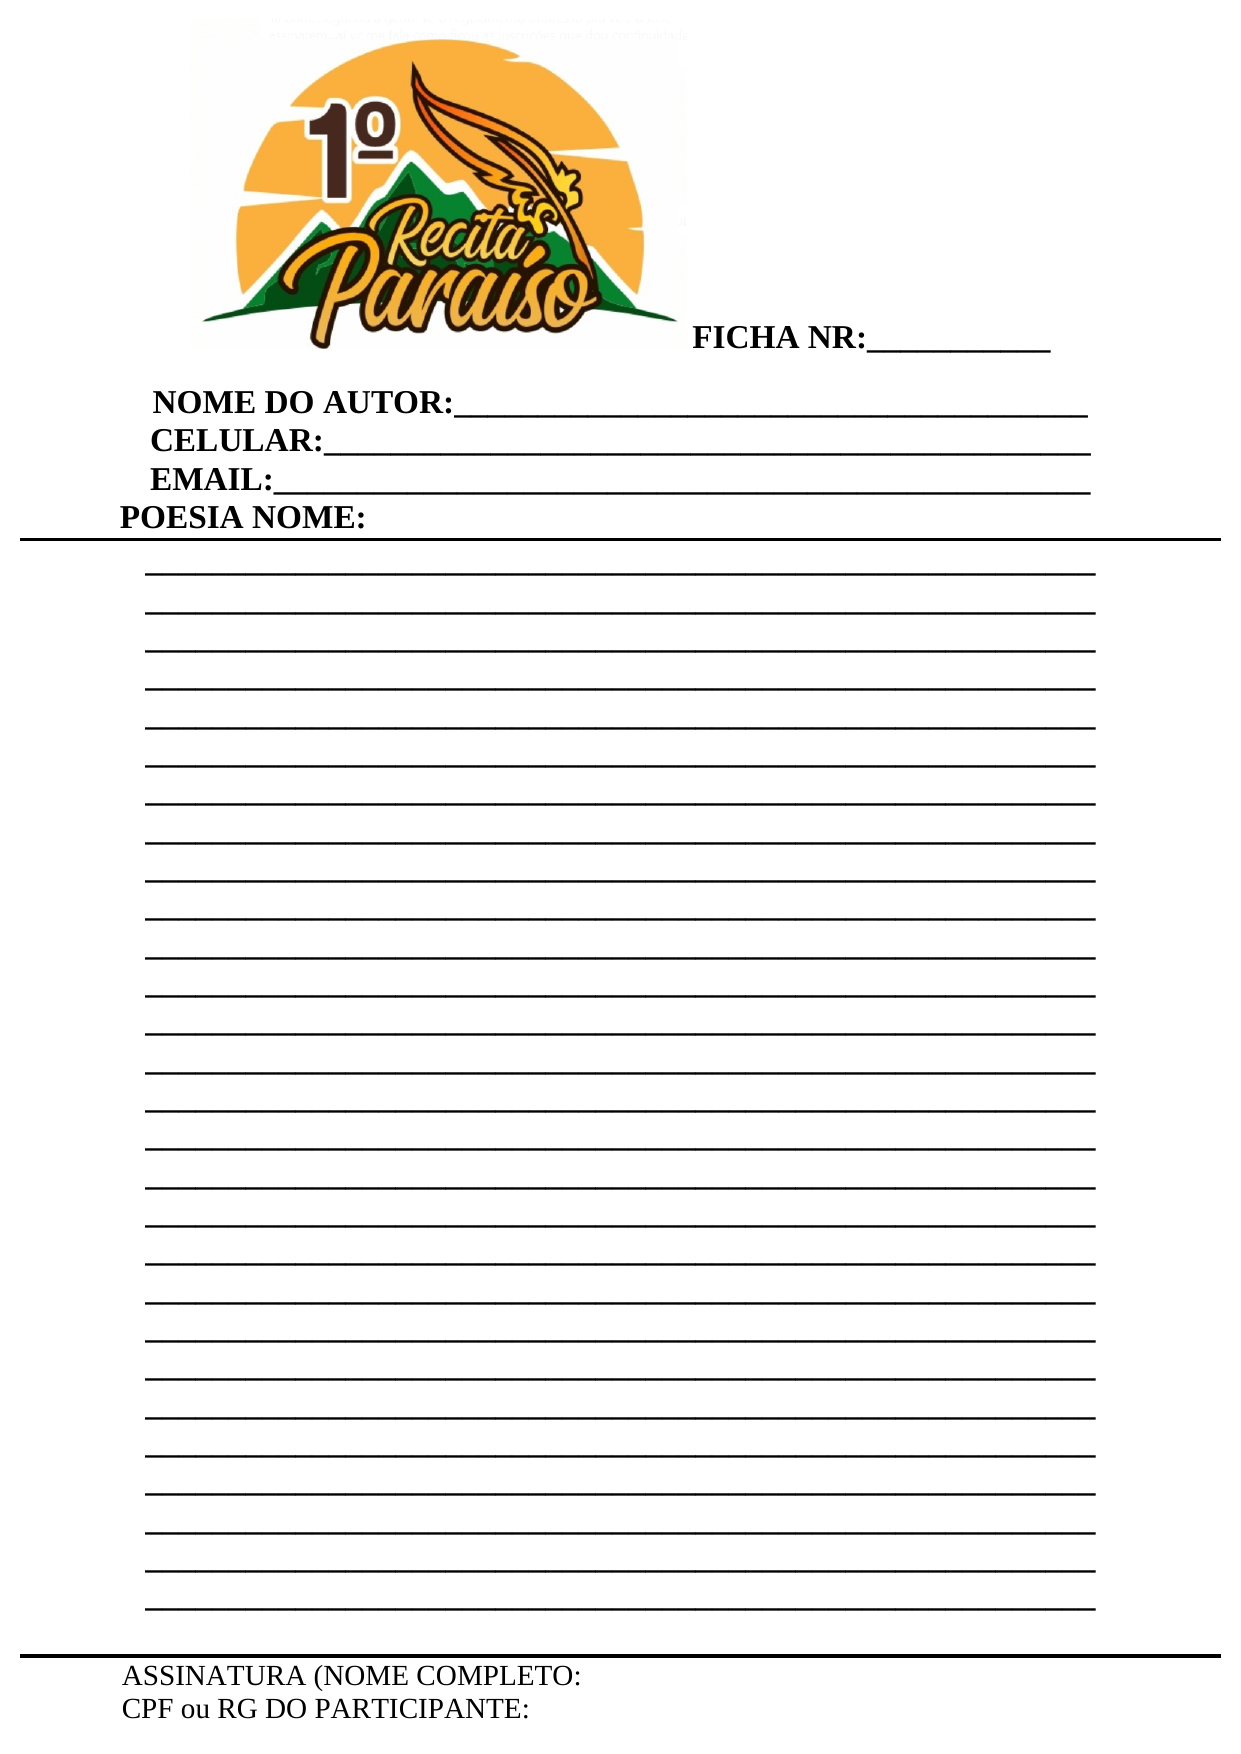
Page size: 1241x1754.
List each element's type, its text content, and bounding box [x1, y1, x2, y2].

text _________________________________________________________ [19, 617, 1221, 656]
text _________________________________________________________ [19, 1576, 1221, 1614]
text _________________________________________________________ [19, 1154, 1221, 1192]
text NOME DO AUTOR:______________________________________ [19, 382, 1221, 421]
text _________________________________________________________ [19, 1499, 1221, 1537]
picture [190, 19, 687, 349]
text EMAIL:_________________________________________________ [19, 459, 1221, 497]
text _________________________________________________________ [19, 1231, 1221, 1269]
text _________________________________________________________ [19, 1039, 1221, 1077]
text _________________________________________________________ [19, 1422, 1221, 1461]
text _________________________________________________________ [19, 962, 1221, 1001]
text _________________________________________________________ [19, 1461, 1221, 1499]
text _________________________________________________________ [19, 541, 1221, 579]
text _________________________________________________________ [19, 732, 1221, 771]
text _________________________________________________________ [19, 924, 1221, 962]
text _________________________________________________________ [19, 771, 1221, 809]
text _________________________________________________________ [19, 1384, 1221, 1422]
text _________________________________________________________ [19, 809, 1221, 847]
text CPF ou RG DO PARTICIPANTE: [19, 1691, 1221, 1725]
text _________________________________________________________ [19, 886, 1221, 924]
text _________________________________________________________ [19, 1269, 1221, 1307]
text _________________________________________________________ [19, 1001, 1221, 1039]
text _________________________________________________________ [19, 694, 1221, 732]
text _________________________________________________________ [19, 656, 1221, 694]
text POESIA NOME: [19, 497, 1221, 541]
text _________________________________________________________ [19, 1346, 1221, 1384]
text _________________________________________________________ [19, 1077, 1221, 1116]
text _________________________________________________________ [19, 1307, 1221, 1346]
text _________________________________________________________ [19, 579, 1221, 617]
text CELULAR:______________________________________________ [19, 421, 1221, 459]
text _________________________________________________________ [19, 847, 1221, 886]
text _________________________________________________________ [19, 1116, 1221, 1154]
text ASSINATURA (NOME COMPLETO: [19, 1658, 1221, 1691]
text _________________________________________________________ [19, 1192, 1221, 1231]
text _________________________________________________________ [19, 1537, 1221, 1576]
